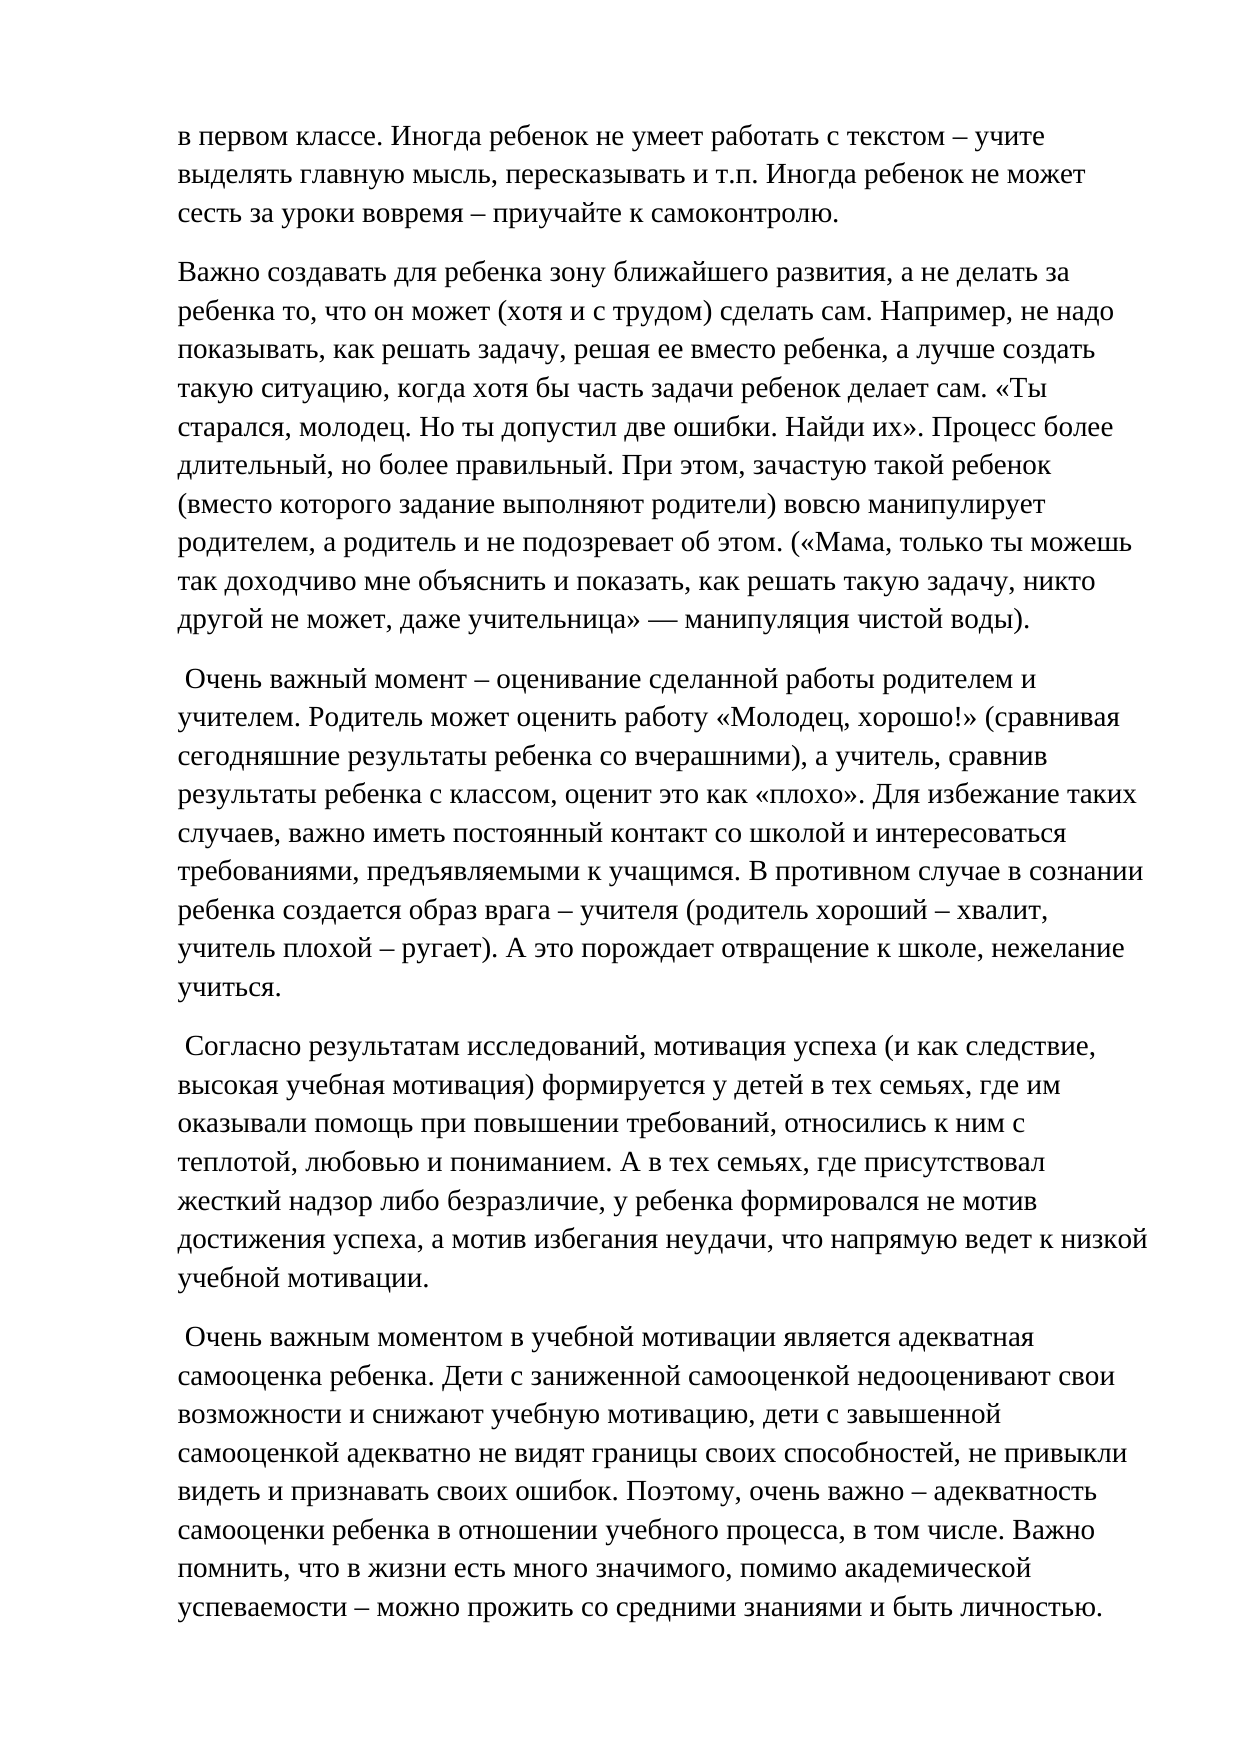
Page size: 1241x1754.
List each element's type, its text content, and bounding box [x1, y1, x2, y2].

text Согласно результатам исследований, мотивация успеха (и как следствие, высокая учебная мотивация) формируется у детей в тех семьях, где им оказывали помощь при повышении требований, относились к ним с теплотой, любовью и пониманием. А в тех семьях, где присутствовал жесткий надзор либо безразличие, у ребенка формировался не мотив достижения успеха, а мотив избегания неудачи, что напрямую ведет к низкой учебной мотивации. [177, 1028, 1152, 1293]
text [177, 118, 1152, 229]
text Важно создавать для ребенка зону ближайшего развития, а не делать за ребенка то, что он может (хотя и с трудом) сделать сам. Например, не надо показывать, как решать задачу, решая ее вместо ребенка, а лучше создать такую ситуацию, когда хотя бы часть задачи ребенок делает сам. «Ты старался, молодец. Но ты допустил две ошибки. Найди их». Процесс более длительный, но более правильный. При этом, зачастую такой ребенок (вместо которого задание выполняют родители) вовсю манипулирует родителем, а родитель и не подозревает об этом. («Мама, только ты можешь так доходчиво мне объяснить и показать, как решать такую задачу, никто другой не может, даже учительница» — манипуляция чистой воды). [177, 254, 1152, 635]
text Очень важный момент – оценивание сделанной работы родителем и учителем. Родитель может оценить работу «Молодец, хорошо!» (сравнивая сегодняшние результаты ребенка со вчерашними), а учитель, сравнив результаты ребенка с классом, оценит это как «плохо». Для избежание таких случаев, важно иметь постоянный контакт со школой и интересоваться требованиями, предъявляемыми к учащимся. В противном случае в сознании ребенка создается образ врага – учителя (родитель хороший – хвалит, учитель плохой – ругает). А это порождает отвращение к школе, нежелание учиться. [177, 661, 1152, 1003]
text Очень важным моментом в учебной мотивации является адекватная самооценка ребенка. Дети с заниженной самооценкой недооценивают свои возможности и снижают учебную мотивацию, дети с завышенной самооценкой адекватно не видят границы своих способностей, не привыкли видеть и признавать своих ошибок. Поэтому, очень важно – адекватность самооценки ребенка в отношении учебного процесса, в том числе. Важно помнить, что в жизни есть много значимого, помимо академической успеваемости – можно прожить со средними знаниями и быть личностью. [177, 1319, 1152, 1622]
